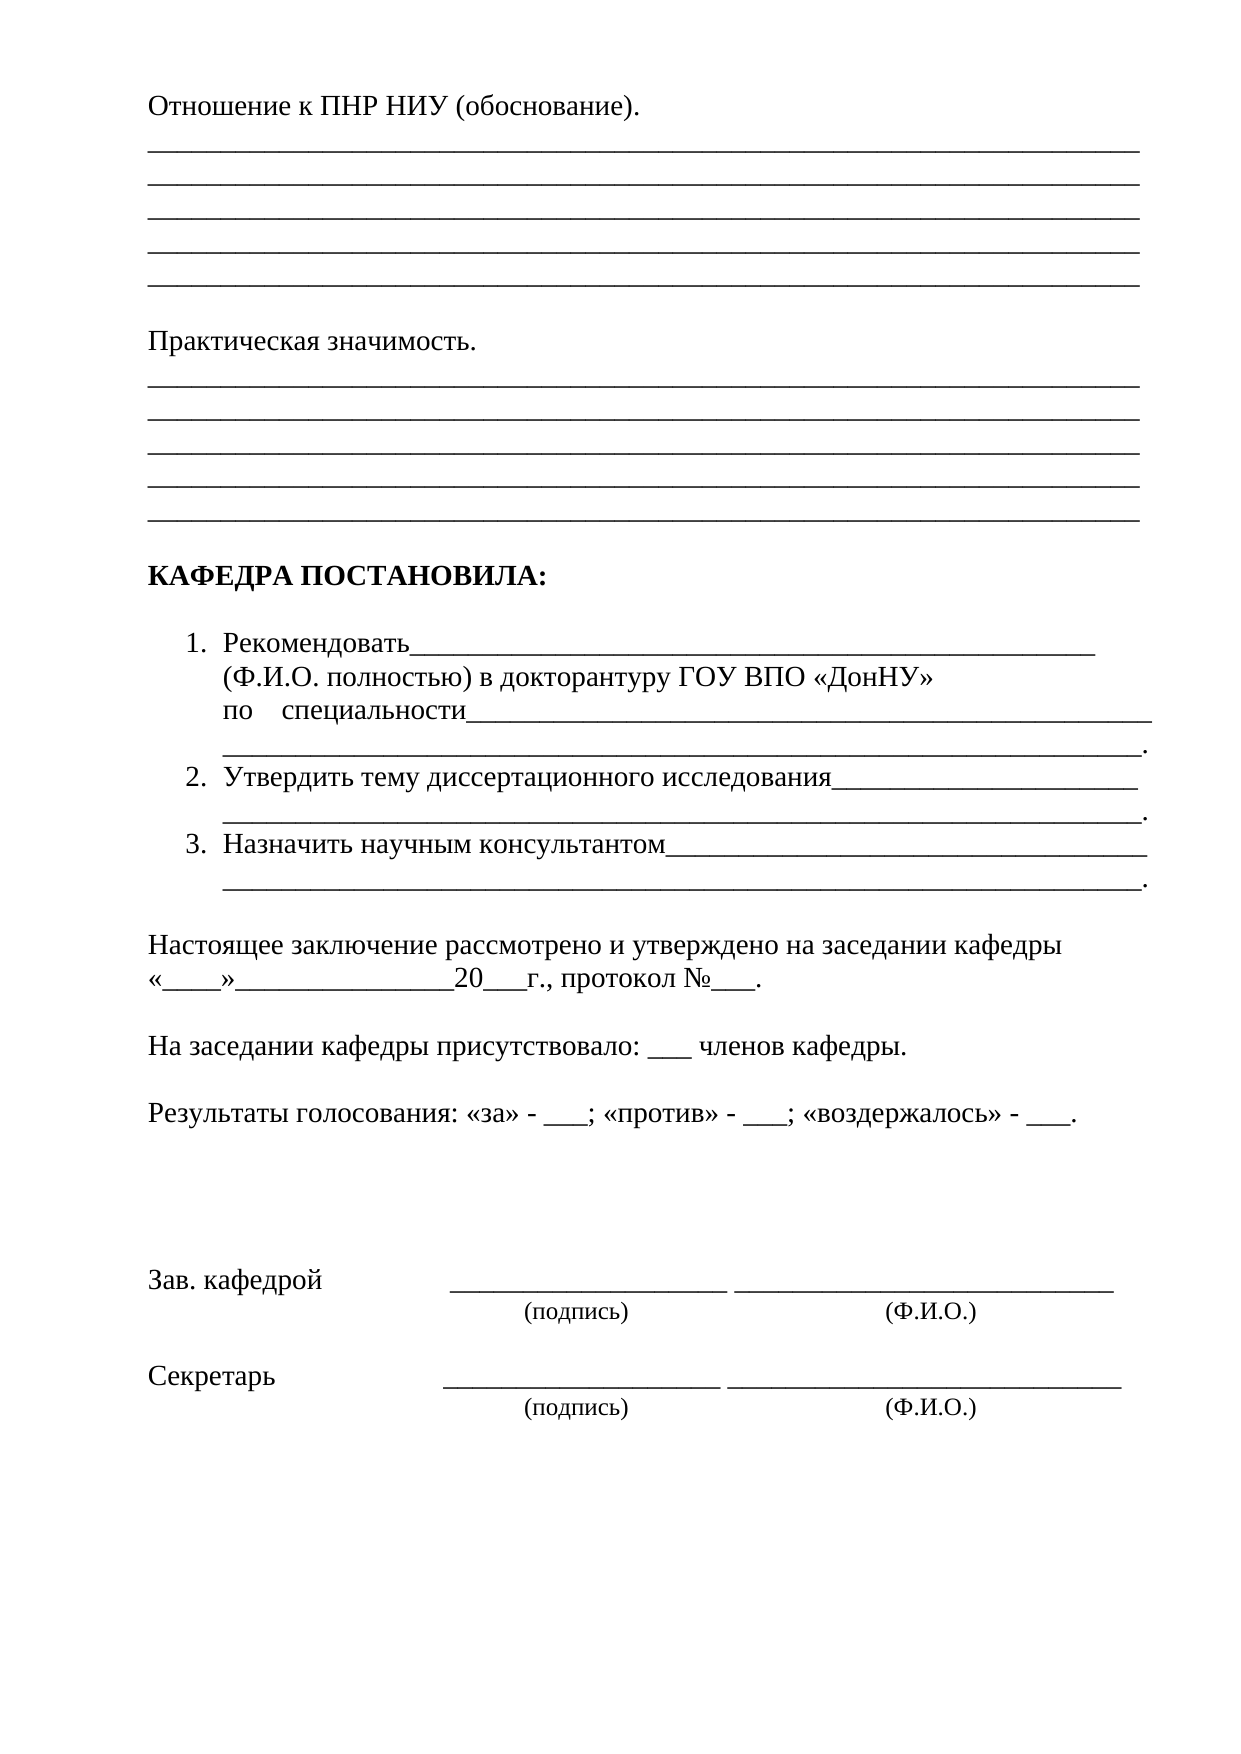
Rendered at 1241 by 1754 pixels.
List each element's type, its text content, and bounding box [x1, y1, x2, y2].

text Секретарь ___________________ ___________________________ [148, 1358, 1152, 1392]
list Утвердить тему диссертационного исследования_____________________ [185, 759, 1152, 793]
text Практическая значимость. [148, 323, 1152, 357]
text (подпись) (Ф.И.О.) [369, 1392, 1152, 1421]
text ____________________________________________________________________ [148, 223, 1152, 256]
text ____________________________________________________________________ [148, 357, 1152, 390]
text Отношение к ПНР НИУ (обоснование). [148, 88, 1152, 122]
text ____________________________________________________________________ [148, 491, 1152, 524]
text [148, 122, 1152, 156]
text ____________________________________________________________________ [148, 457, 1152, 491]
text Настоящее заключение рассмотрено и утверждено на заседании кафедры [148, 927, 1152, 961]
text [148, 189, 1152, 223]
text ____________________________________________________________________ [148, 424, 1152, 457]
text ____________________________________________________________________ [148, 256, 1152, 290]
text по специальности_______________________________________________ _______________________________________________________________. [223, 692, 1152, 759]
text _______________________________________________________________. [223, 860, 1152, 893]
text _______________________________________________________________. [223, 793, 1152, 826]
text Результаты голосования: «за» - ___; «против» - ___; «воздержалось» - ___. [148, 1095, 1152, 1128]
text ____________________________________________________________________ [148, 390, 1152, 424]
list Назначить научным консультантом_________________________________ [185, 826, 1152, 860]
text (подпись) (Ф.И.О.) [369, 1296, 1152, 1325]
text КАФЕДРА ПОСТАНОВИЛА: [148, 558, 1152, 592]
text Зав. кафедрой ___________________ __________________________ [148, 1262, 1152, 1296]
list Рекомендовать_______________________________________________ (Ф.И.О. полностью) в докторантуру ГОУ ВПО «ДонНУ» [185, 625, 1152, 692]
text На заседании кафедры присутствовало: ___ членов кафедры. [148, 1028, 1152, 1061]
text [148, 156, 1152, 189]
text «____»_______________20___г., протокол №___. [148, 961, 1152, 994]
